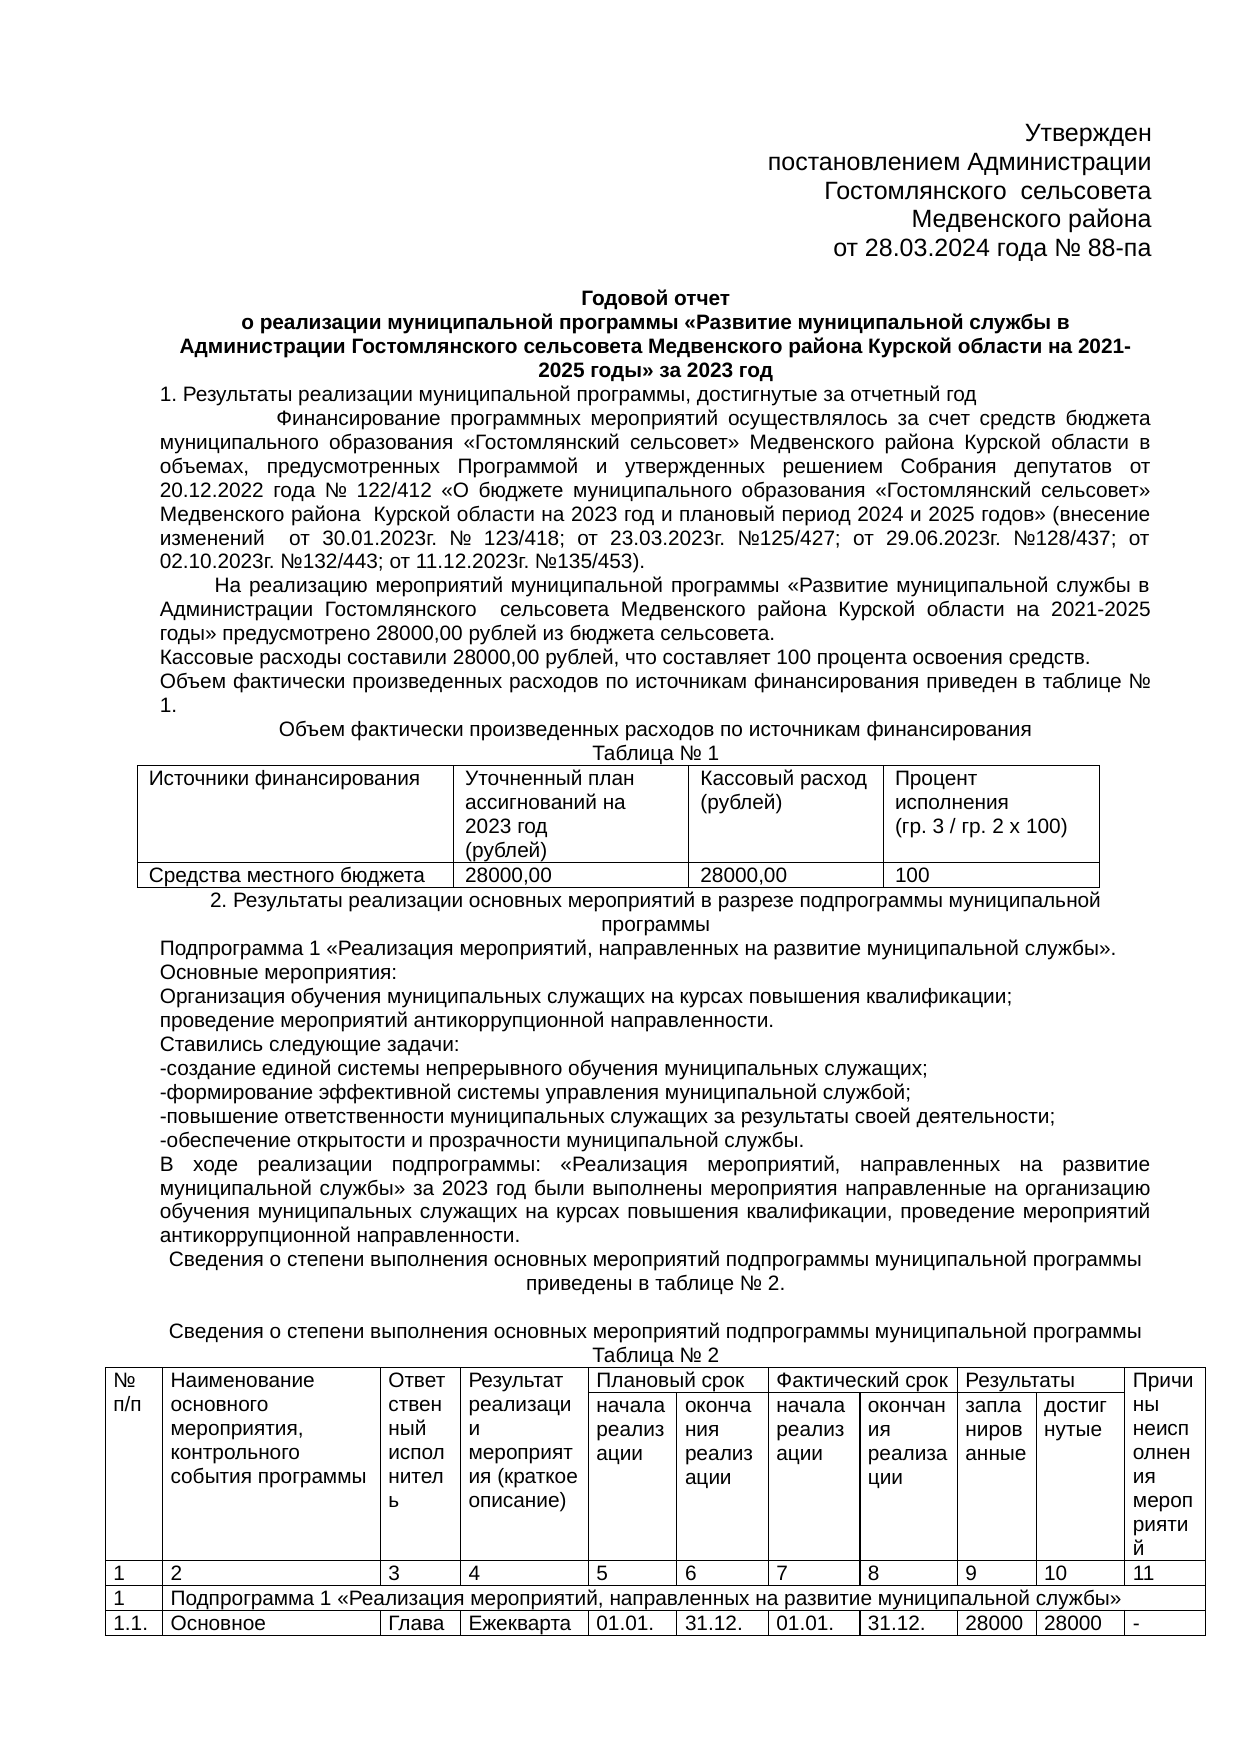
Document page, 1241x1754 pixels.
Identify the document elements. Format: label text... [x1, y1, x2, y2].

table_cell 01.01. 2023 [769, 1611, 859, 1635]
table_cell Средства местного бюджета [138, 863, 453, 887]
text о реализации муниципальной программы «Развитие муниципальной службы в Администрации Гостомлянского сельсовета Медвенского района Курской области на 2021-2025 годы» за 2023 год [159, 310, 1152, 382]
table_cell 3 [381, 1561, 460, 1585]
text от 28.03.2024 года № 88-па [159, 233, 1152, 262]
table_header № п/п [106, 1368, 162, 1560]
table_cell 2 [163, 1561, 380, 1585]
text -повышение ответственности муниципальных служащих за результаты своей деятельности; [159, 1103, 1152, 1127]
table_header Источники финансирования [138, 766, 453, 862]
text В ходе реализации подпрограммы: «Реализация мероприятий, направленных на развитие муниципальной службы» за 2023 год были выполнены мероприятия направленные на организацию обучения муниципальных служащих на курсах повышения квалификации, проведение мероприятий антикоррупционной направленности. [159, 1151, 1152, 1247]
text На реализацию мероприятий муниципальной программы «Развитие муниципальной службы в Администрации Гостомлянского сельсовета Медвенского района Курской области на 2021-2025 годы» предусмотрено 28000,00 рублей из бюджета сельсовета. [159, 573, 1152, 645]
text Сведения о степени выполнения основных мероприятий подпрограммы муниципальной программы [159, 1319, 1152, 1343]
table_header Результат реализации мероприятия (краткое описание) [461, 1368, 588, 1560]
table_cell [381, 1611, 460, 1635]
table_header Процент исполнения (гр. 3 / гр. 2 х 100) [884, 766, 1099, 862]
table_cell начала реализации [769, 1393, 859, 1560]
text Таблица № 1 [159, 741, 1152, 765]
table_cell 100 [884, 863, 1099, 887]
table_cell 10 [1037, 1561, 1124, 1585]
text Объем фактически произведенных расходов по источникам финансирования приведен в таблице № 1. [159, 669, 1152, 717]
table_header Уточненный план ассигнований на 2023 год (рублей) [454, 766, 688, 862]
text Медвенского района [159, 204, 1152, 233]
table_cell окончания реализации [861, 1393, 957, 1560]
table_cell 11 [1125, 1561, 1205, 1585]
table_cell 28000,00 [689, 863, 883, 887]
table_cell 7 [769, 1561, 859, 1585]
text Ставились следующие задачи: [159, 1032, 1152, 1056]
table_header Плановый срок [589, 1368, 768, 1392]
table_cell 28000 [1037, 1611, 1124, 1635]
text -создание единой системы непрерывного обучения муниципальных служащих; [159, 1056, 1152, 1079]
table_header Причины неисполнения мероприятий [1125, 1368, 1205, 1560]
table_cell 01.01. 2023 [589, 1611, 676, 1635]
text -формирование эффективной системы управления муниципальной службой; [159, 1079, 1152, 1103]
text Организация обучения муниципальных служащих на курсах повышения квалификации; [159, 984, 1152, 1008]
table_header Кассовый расход (рублей) [689, 766, 883, 862]
table_cell - [1125, 1611, 1205, 1635]
table_header Наименование основного мероприятия, контрольного события программы [163, 1368, 380, 1560]
text Утвержден [159, 118, 1152, 147]
table_cell 31.12. 2023 [677, 1611, 768, 1635]
text проведение мероприятий антикоррупционной направленности. [159, 1008, 1152, 1032]
text Финансирование программных мероприятий осуществлялось за счет средств бюджета муниципального образования «Гостомлянский сельсовет» Медвенского района Курской области в объемах, предусмотренных Программой и утвержденных решением Собрания депутатов от 20.12.2022 года № 122/412 «О бюджете муниципального образования «Гостомлянский сельсовет» Медвенского района Курской области на 2023 год и плановый период 2024 и 2025 годов» (внесение изменений от 30.01.2023г. № 123/418; от 23.03.2023г. №125/427; от 29.06.2023г. №128/437; от 02.10.2023г. №132/443; от 11.12.2023г. №135/453). [159, 406, 1152, 573]
table_cell 31.12. 2023 [861, 1611, 957, 1635]
text Объем фактически произведенных расходов по источникам финансирования [159, 717, 1152, 741]
table_cell 28000,00 [454, 863, 688, 887]
table_header Результаты [958, 1368, 1124, 1392]
text 1. Результаты реализации муниципальной программы, достигнутые за отчетный год [159, 382, 1152, 406]
text Подпрограмма 1 «Реализация мероприятий, направленных на развитие муниципальной службы». [159, 936, 1152, 960]
table_cell Подпрограмма 1 «Реализация мероприятий, направленных на развитие муниципальной службы» [163, 1586, 1205, 1610]
text -обеспечение открытости и прозрачности муниципальной службы. [159, 1127, 1152, 1151]
table_cell 1 [106, 1561, 162, 1585]
text Сведения о степени выполнения основных мероприятий подпрограммы муниципальной программы приведены в таблице № 2. [159, 1247, 1152, 1295]
table_cell начала реализации [589, 1393, 676, 1560]
table_cell 8 [861, 1561, 957, 1585]
text Годовой отчет [159, 286, 1152, 310]
table_header Ответственный исполнитель [381, 1368, 460, 1560]
text Основные мероприятия: [159, 960, 1152, 984]
table_cell 1 [106, 1586, 162, 1610]
table_cell окончания реализации [677, 1393, 768, 1560]
table_cell 5 [589, 1561, 676, 1585]
table_cell 28000 [958, 1611, 1036, 1635]
table_cell 6 [677, 1561, 768, 1585]
text постановлением Администрации [159, 147, 1152, 176]
table_cell 9 [958, 1561, 1036, 1585]
table_cell 4 [461, 1561, 588, 1585]
table_cell запланированные [958, 1393, 1036, 1560]
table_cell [461, 1611, 588, 1635]
table_header Фактический срок [769, 1368, 957, 1392]
table_cell 1.1. [106, 1611, 162, 1635]
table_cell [163, 1611, 380, 1635]
text Таблица № 2 [159, 1343, 1152, 1367]
text Кассовые расходы составили 28000,00 рублей, что составляет 100 процента освоения средств. [159, 645, 1152, 669]
table_cell достигнутые [1037, 1393, 1124, 1560]
text Гостомлянского сельсовета [159, 176, 1152, 204]
text 2. Результаты реализации основных мероприятий в разрезе подпрограммы муниципальной программы [159, 888, 1152, 936]
